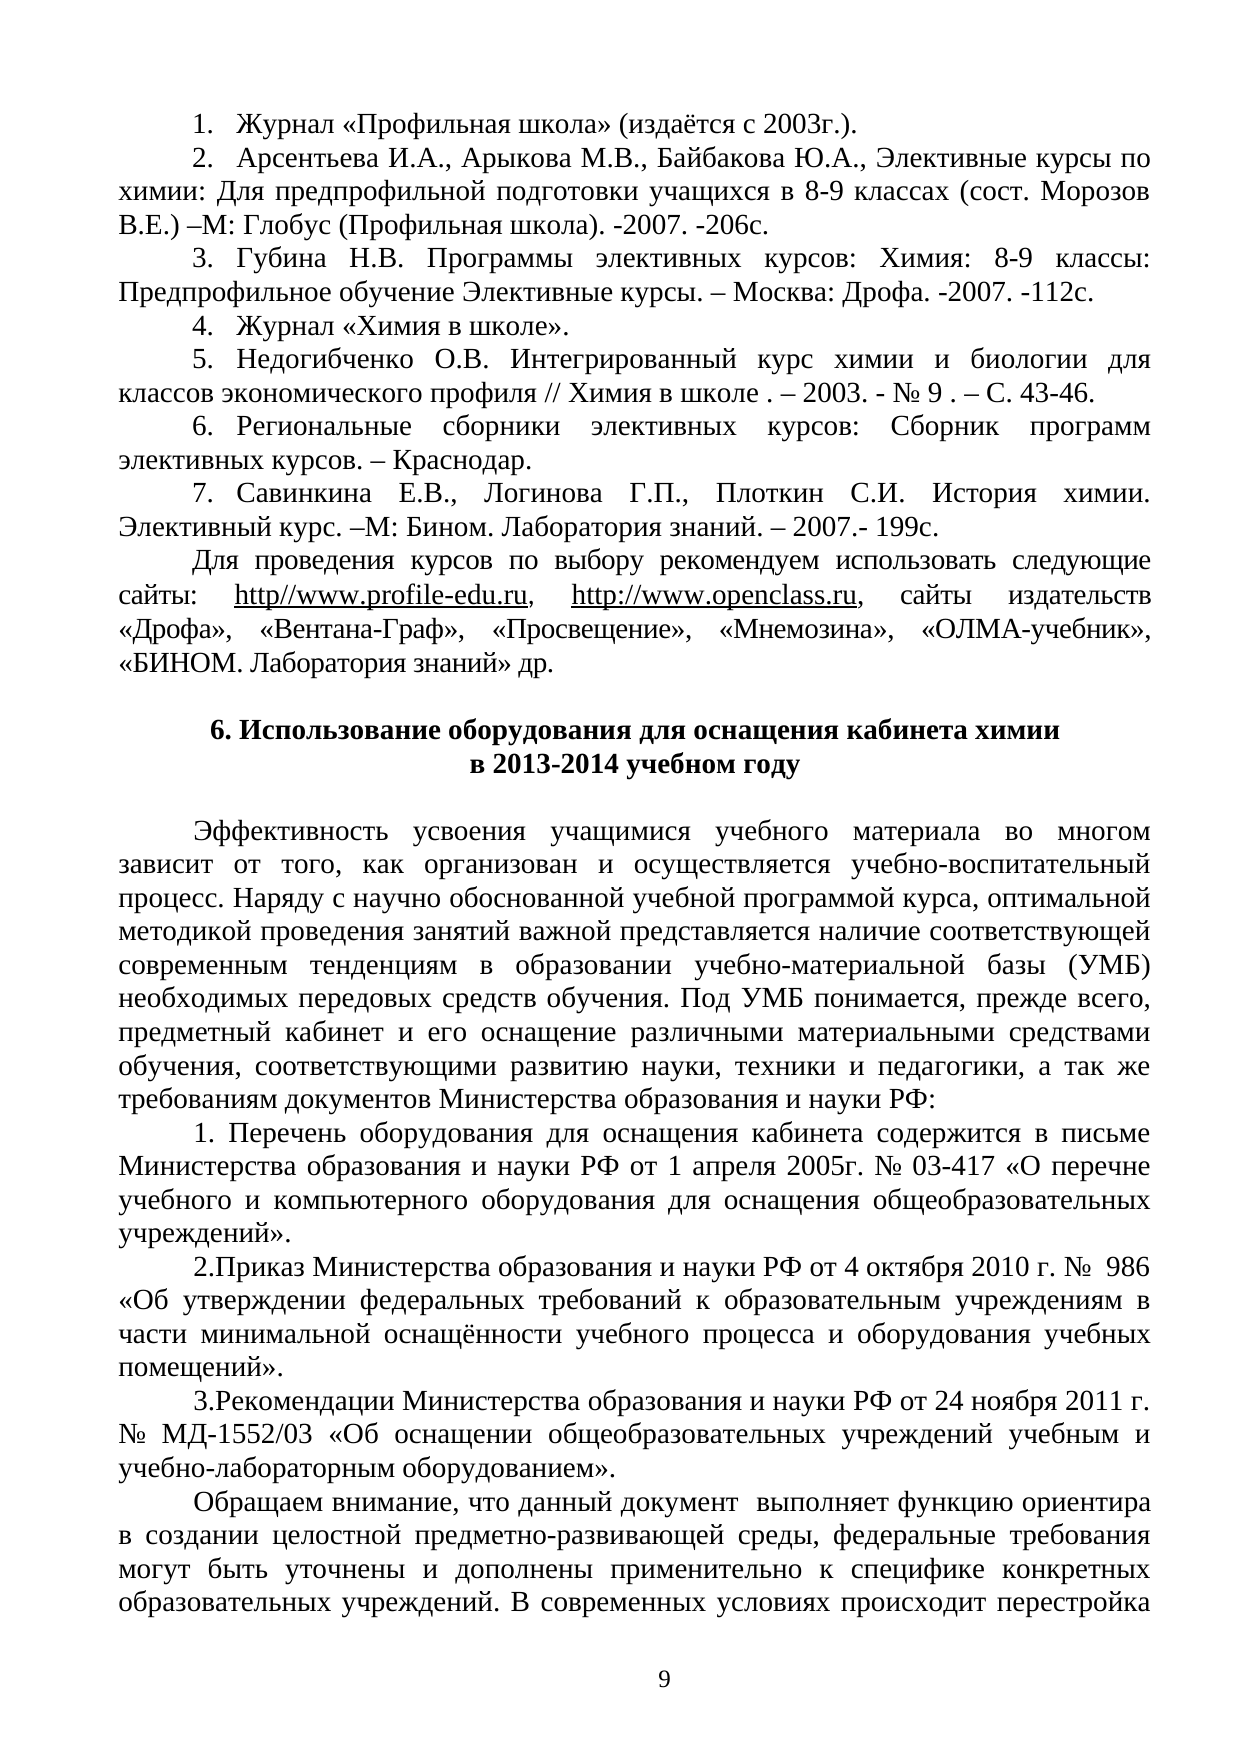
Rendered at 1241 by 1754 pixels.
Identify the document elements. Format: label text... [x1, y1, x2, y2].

text Для проведения курсов по выбору рекомендуем использовать следующие сайты: http//www.profile-edu.ru, http://www.openclass.ru, сайты издательств «Дрофа», «Вентана-Граф», «Просвещение», «Мнемозина», «ОЛМА-учебник», «БИНОМ. Лаборатория знаний» др. [118, 542, 1152, 679]
list Савинкина Е.В., Логинова Г.П., Плоткин С.И. История химии. Элективный курс. –М: Бином. Лаборатория знаний. – 2007.- 199с. [118, 475, 1152, 542]
list Региональные сборники элективных курсов: Сборник программ элективных курсов. – Краснодар. [118, 408, 1152, 475]
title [118, 1484, 1152, 1618]
title 2.Приказ Министерства образования и науки РФ от 4 октября . № 986 «Об утверждении федеральных требований к образовательным учреждениям в части минимальной оснащённости учебного процесса и оборудования учебных помещений». [118, 1249, 1152, 1383]
title 1. Перечень оборудования для оснащения кабинета содержится в письме Министерства образования и науки РФ от 1 апреля 2005г. № 03-417 «О перечне учебного и компьютерного оборудования для оснащения общеобразовательных учреждений». [118, 1115, 1152, 1249]
list Журнал «Профильная школа» (издаётся с 2003г.). [118, 106, 1152, 140]
list Журнал «Химия в школе». [118, 308, 1152, 341]
list Арсентьева И.А., Арыкова М.В., Байбакова Ю.А., Элективные курсы по химии: Для предпрофильной подготовки учащихся в 8-9 классах (сост. Морозов В.Е.) –М: Глобус (Профильная школа). -2007. -206с. [118, 140, 1152, 241]
text в 2013-2014 учебном году [118, 746, 1152, 779]
text 6. Использование оборудования для оснащения кабинета химии [118, 712, 1152, 746]
title Эффективность усвоения учащимися учебного материала во многом зависит от того, как организован и осуществляется учебно-воспитательный процесс. Наряду с научно обоснованной учебной программой курса, оптимальной методикой проведения занятий важной представляется наличие соответствующей современным тенденциям в образовании учебно-материальной базы (УМБ) необходимых передовых средств обучения. Под УМБ понимается, прежде всего, предметный кабинет и его оснащение различными материальными средствами обучения, соответствующими развитию науки, техники и педагогики, а так же требованиям документов Министерства образования и науки РФ: [118, 813, 1152, 1115]
title 3.Рекомендации Министерства образования и науки РФ от 24 ноября . № МД-1552/03 «Об оснащении общеобразовательных учреждений учебным и учебно-лабораторным оборудованием». [118, 1383, 1152, 1484]
list Губина Н.В. Программы элективных курсов: Химия: 8-9 классы: Предпрофильное обучение Элективные курсы. – Москва: Дрофа. -2007. -112с. [118, 241, 1152, 308]
list Недогибченко О.В. Интегрированный курс химии и биологии для классов экономического профиля // Химия в школе . – 2003. - № 9 . – С. 43-46. [118, 341, 1152, 408]
